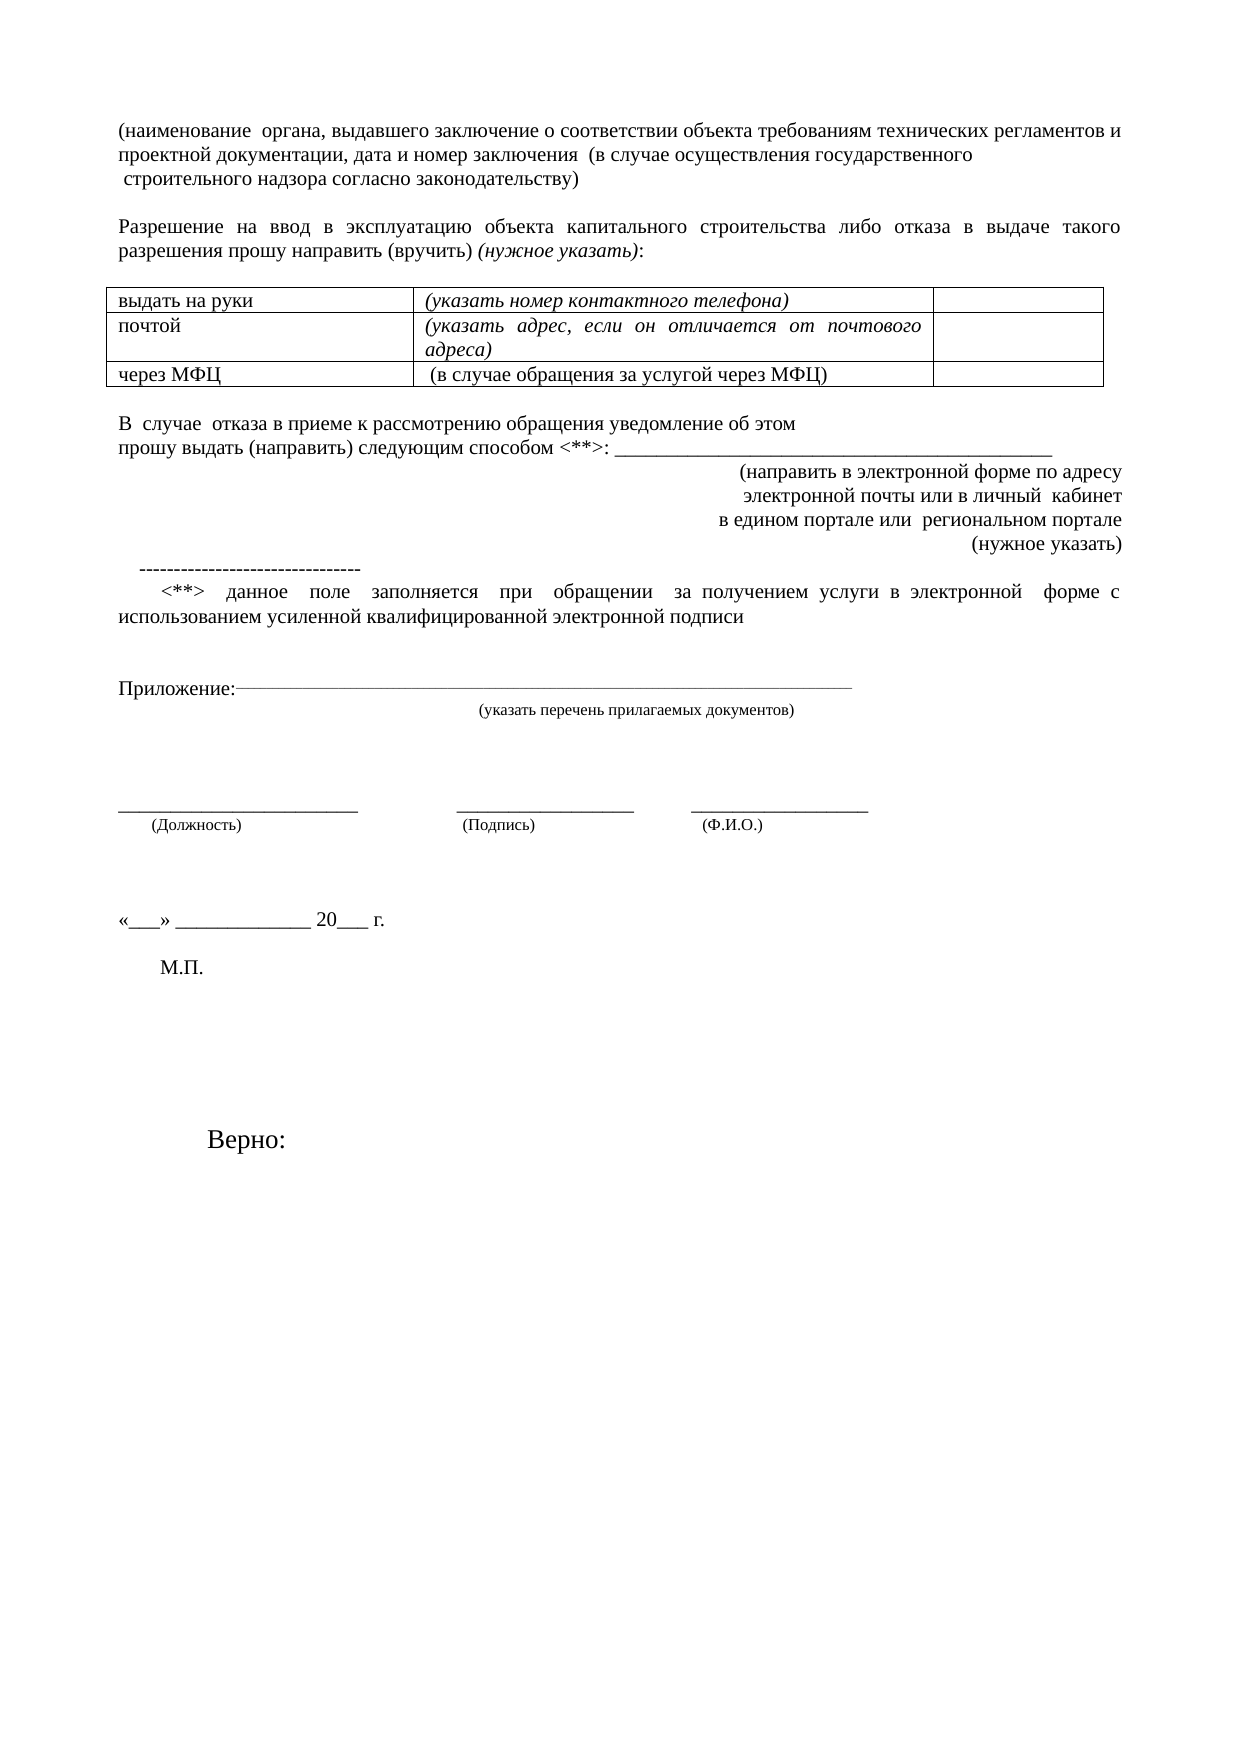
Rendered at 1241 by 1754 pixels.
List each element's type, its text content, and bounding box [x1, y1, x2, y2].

text (Должность) (Подпись) (Ф.И.О.) [118, 815, 1122, 834]
table_cell (указать адрес, если он отличается от почтового адреса) [414, 313, 933, 361]
table_cell (в случае обращения за услугой через МФЦ) [414, 362, 933, 386]
text (указать перечень прилагаемых документов) [118, 700, 1122, 719]
text строительного надзора согласно законодательству) [118, 166, 1122, 190]
text М.П. [118, 955, 1122, 979]
text -------------------------------- [118, 555, 1122, 579]
text Разрешение на ввод в эксплуатацию объекта капитального строительства либо отказа в выдаче такого разрешения прошу направить (вручить) (нужное указать): [118, 214, 1122, 262]
text прошу выдать (направить) следующим способом <**>: __________________________________________ [118, 435, 1122, 459]
text «___» _____________ 20___ г. [118, 907, 1122, 931]
table_cell через МФЦ [107, 362, 413, 386]
text <**> данное поле заполняется при обращении за получением услуги в электронной форме с использованием усиленной квалифицированной электронной подписи [118, 579, 1122, 628]
text Верно: [118, 1123, 1122, 1154]
table_cell [934, 313, 1103, 361]
text в едином портале или региональном портале [118, 507, 1122, 531]
text электронной почты или в личный кабинет [118, 483, 1122, 507]
text (наименование органа, выдавшего заключение о соответствии объекта требованиям технических регламентов и проектной документации, дата и номер заключения (в случае осуществления государственного [118, 118, 1122, 166]
table_cell [934, 362, 1103, 386]
text В случае отказа в приеме к рассмотрению обращения уведомление об этом [118, 411, 1122, 435]
table_header (указать номер контактного телефона) [414, 288, 933, 312]
table_header [934, 288, 1103, 312]
text (нужное указать) [118, 531, 1122, 555]
text _______________________ _________________ _________________ [118, 791, 1122, 815]
text Приложение:______________________________________________________________________________________________________ [118, 676, 1122, 700]
table_cell почтой [107, 313, 413, 361]
text (направить в электронной форме по адресу [118, 459, 1122, 483]
table_header выдать на руки [107, 288, 413, 312]
